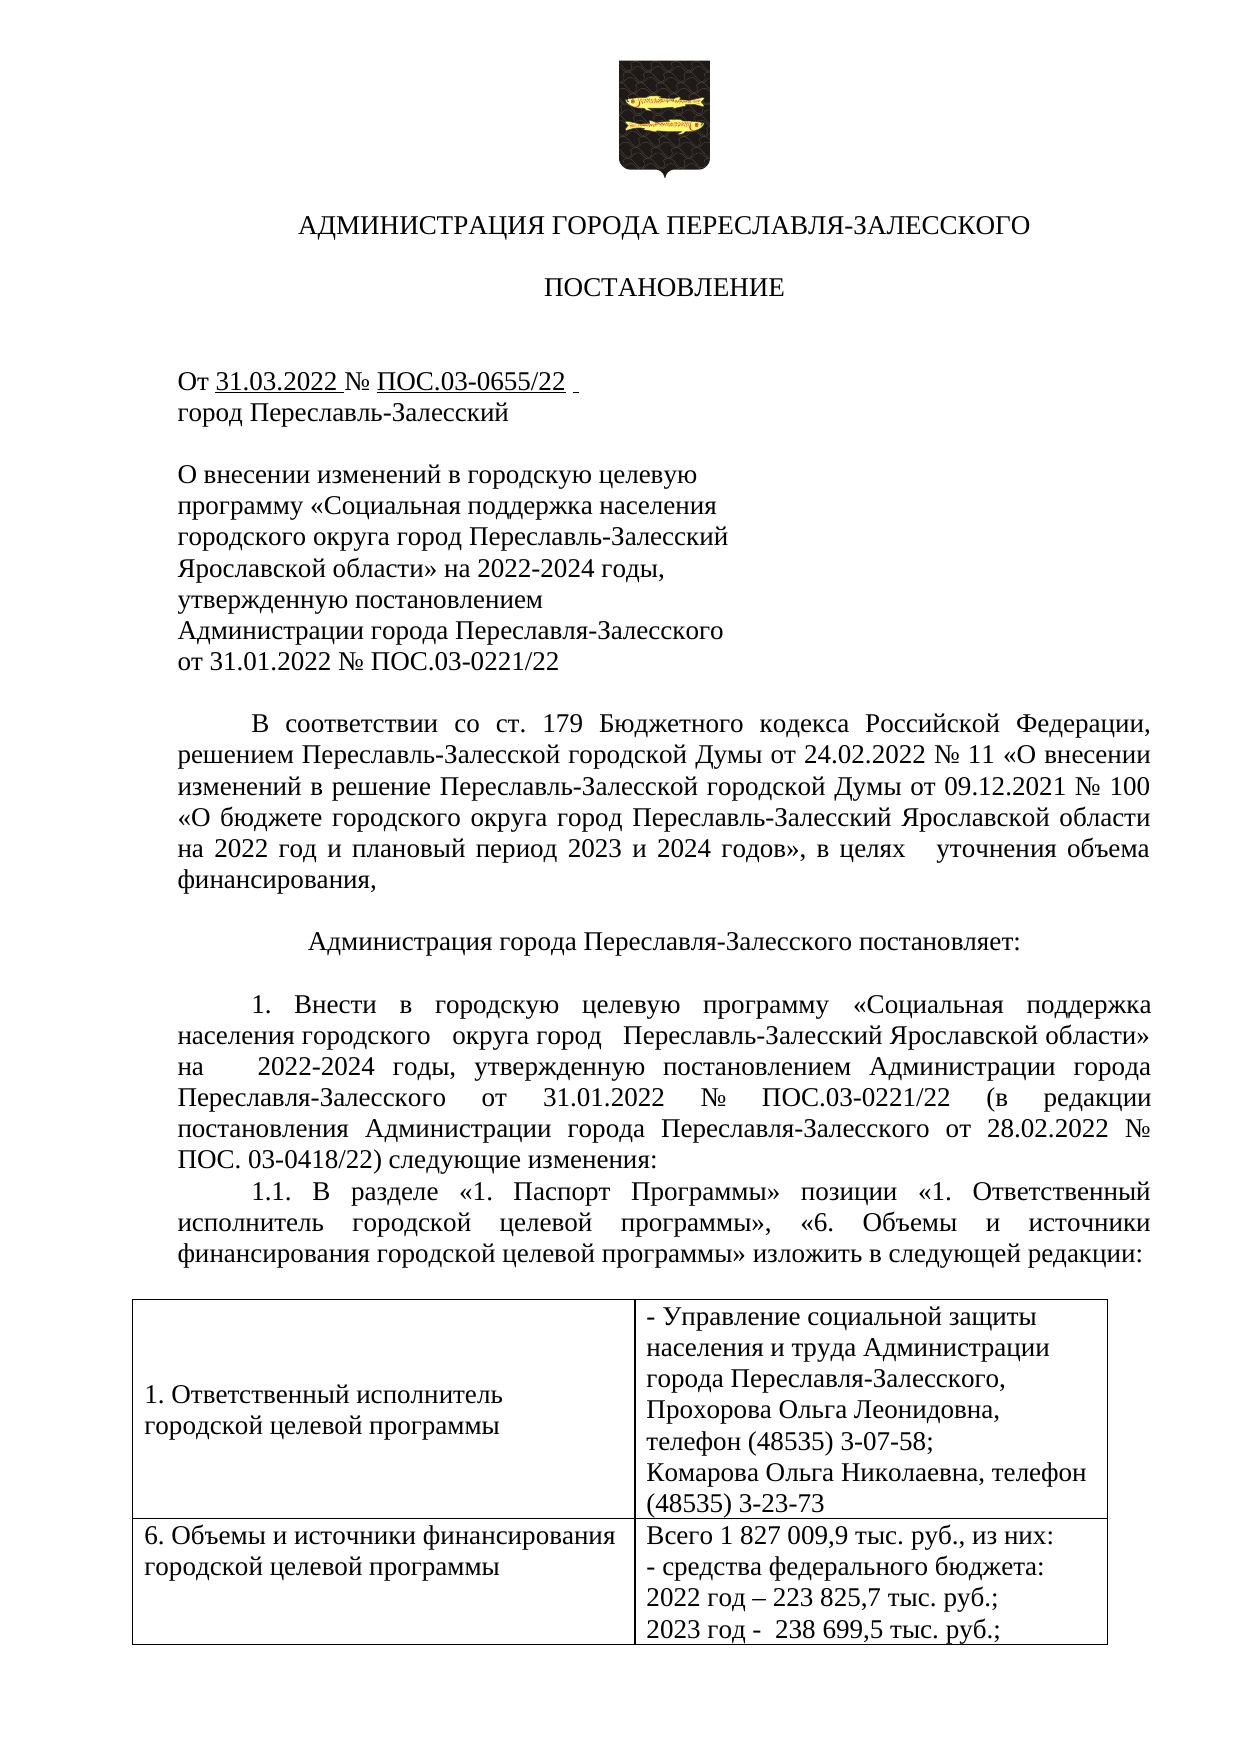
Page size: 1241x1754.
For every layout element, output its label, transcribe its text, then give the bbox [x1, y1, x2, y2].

text От 31.03.2022 № ПОС.03-0655/22 [177, 365, 1152, 396]
text Администрация города Переславля-Залесского постановляет: [177, 925, 1152, 957]
text утвержденную постановлением [177, 583, 1152, 614]
text О внесении изменений в городскую целевую [177, 458, 1152, 489]
text ПОСТАНОВЛЕНИЕ [177, 271, 1152, 302]
text Администрации города Переславля-Залесского [177, 614, 1152, 645]
text от 31.01.2022 № ПОС.03-0221/22 [177, 645, 1152, 676]
text программу «Социальная поддержка населения [177, 489, 1152, 521]
table_header - Управление социальной защиты населения и труда Администрации города Переславля-Залесского, Прохорова Ольга Леонидовна, телефон (48535) 3-07-58; Комарова Ольга Николаевна, телефон (48535) 3-23-73 [636, 1300, 1107, 1518]
table_header 1. Ответственный исполнитель городской целевой программы [133, 1300, 634, 1518]
text Ярославской области» на 2022-2024 годы, [177, 552, 1152, 583]
text городского округа город Переславль-Залесский [177, 521, 1152, 552]
text город Переславль-Залесский [177, 396, 1152, 427]
text 1. Внести в городскую целевую программу «Социальная поддержка населения городского округа город Переславль-Залесский Ярославской области» на 2022-2024 годы, утвержденную постановлением Администрации города Переславля-Залесского от 31.01.2022 № ПОС.03-0221/22 (в редакции постановления Администрации города Переславля-Залесского от 28.02.2022 № ПОС. 03-0418/22) следующие изменения: [177, 988, 1152, 1174]
text АДМИНИСТРАЦИЯ ГОРОДА ПЕРЕСЛАВЛЯ-ЗАЛЕССКОГО [177, 209, 1152, 240]
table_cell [636, 1519, 1107, 1644]
text 1.1. В разделе «1. Паспорт Программы» позиции «1. Ответственный исполнитель городской целевой программы», «6. Объемы и источники финансирования городской целевой программы» изложить в следующей редакции: [177, 1174, 1152, 1268]
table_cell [133, 1519, 634, 1644]
text В соответствии со ст. 179 Бюджетного кодекса Российской Федерации, решением Переславль-Залесской городской Думы от 24.02.2022 № 11 «О внесении изменений в решение Переславль-Залесской городской Думы от 09.12.2021 № 100 «О бюджете городского округа город Переславль-Залесский Ярославской области на 2022 год и плановый период 2023 и 2024 годов», в целях уточнения объема финансирования, [177, 707, 1152, 894]
